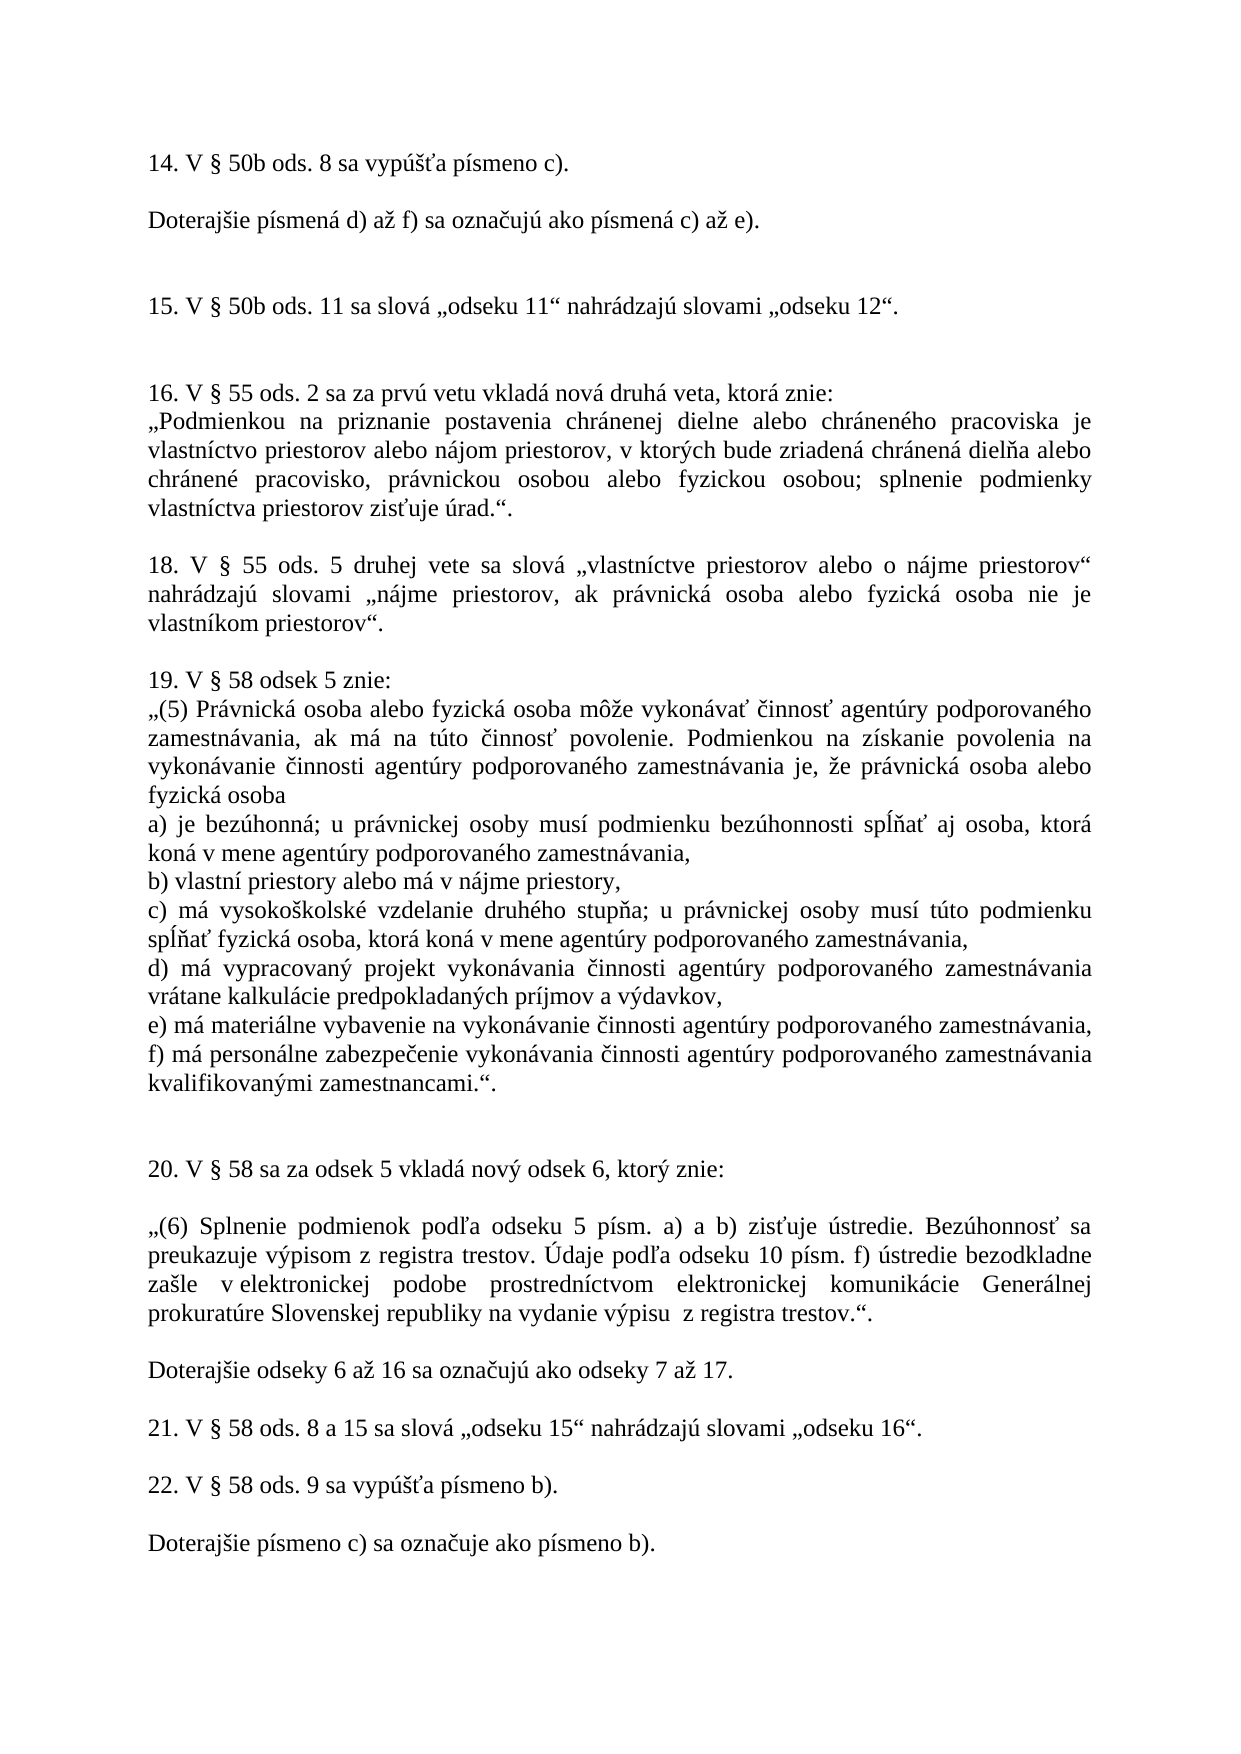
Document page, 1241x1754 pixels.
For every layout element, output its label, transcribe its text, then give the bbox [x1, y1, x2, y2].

text 22. V § 58 ods. 9 sa vypúšťa písmeno b). [148, 1470, 1093, 1499]
text Doterajšie písmeno c) sa označuje ako písmeno b). [148, 1528, 1093, 1556]
text Doterajšie písmená d) až f) sa označujú ako písmená c) až e). [148, 205, 1093, 234]
text „(6) Splnenie podmienok podľa odseku 5 písm. a) a b) zisťuje ústredie. Bezúhonnosť sa preukazuje výpisom z registra trestov. Údaje podľa odseku 10 písm. f) ústredie bezodkladne zašle v elektronickej podobe prostredníctvom elektronickej komunikácie Generálnej prokuratúre Slovenskej republiky na vydanie výpisu z registra trestov.“. [148, 1211, 1093, 1326]
text a) je bezúhonná; u právnickej osoby musí podmienku bezúhonnosti spĺňať aj osoba, ktorá koná v mene agentúry podporovaného zamestnávania, [148, 809, 1093, 866]
text b) vlastní priestory alebo má v nájme priestory, [148, 866, 1093, 895]
text 15. V § 50b ods. 11 sa slová „odseku 11“ nahrádzajú slovami „odseku 12“. [148, 291, 1093, 320]
text „(5) Právnická osoba alebo fyzická osoba môže vykonávať činnosť agentúry podporovaného zamestnávania, ak má na túto činnosť povolenie. Podmienkou na získanie povolenia na vykonávanie činnosti agentúry podporovaného zamestnávania je, že právnická osoba alebo fyzická osoba [148, 694, 1093, 809]
text 18. V § 55 ods. 5 druhej vete sa slová „vlastníctve priestorov alebo o nájme priestorov“ nahrádzajú slovami „nájme priestorov, ak právnická osoba alebo fyzická osoba nie je vlastníkom priestorov“. [148, 550, 1093, 636]
text 16. V § 55 ods. 2 sa za prvú vetu vkladá nová druhá veta, ktorá znie: [148, 378, 1093, 406]
text 21. V § 58 ods. 8 a 15 sa slová „odseku 15“ nahrádzajú slovami „odseku 16“. [148, 1413, 1093, 1441]
text 14. V § 50b ods. 8 sa vypúšťa písmeno c). [148, 148, 1093, 176]
text „Podmienkou na priznanie postavenia chránenej dielne alebo chráneného pracoviska je vlastníctvo priestorov alebo nájom priestorov, v ktorých bude zriadená chránená dielňa alebo chránené pracovisko, právnickou osobou alebo fyzickou osobou; splnenie podmienky vlastníctva priestorov zisťuje úrad.“. [148, 406, 1093, 521]
text d) má vypracovaný projekt vykonávania činnosti agentúry podporovaného zamestnávania vrátane kalkulácie predpokladaných príjmov a výdavkov, [148, 953, 1093, 1010]
text Doterajšie odseky 6 až 16 sa označujú ako odseky 7 až 17. [148, 1355, 1093, 1384]
text 19. V § 58 odsek 5 znie: [148, 665, 1093, 694]
text 20. V § 58 sa za odsek 5 vkladá nový odsek 6, ktorý znie: [148, 1154, 1093, 1183]
text c) má vysokoškolské vzdelanie druhého stupňa; u právnickej osoby musí túto podmienku spĺňať fyzická osoba, ktorá koná v mene agentúry podporovaného zamestnávania, [148, 895, 1093, 953]
text e) má materiálne vybavenie na vykonávanie činnosti agentúry podporovaného zamestnávania, f) má personálne zabezpečenie vykonávania činnosti agentúry podporovaného zamestnávania kvalifikovanými zamestnancami.“. [148, 1010, 1093, 1096]
